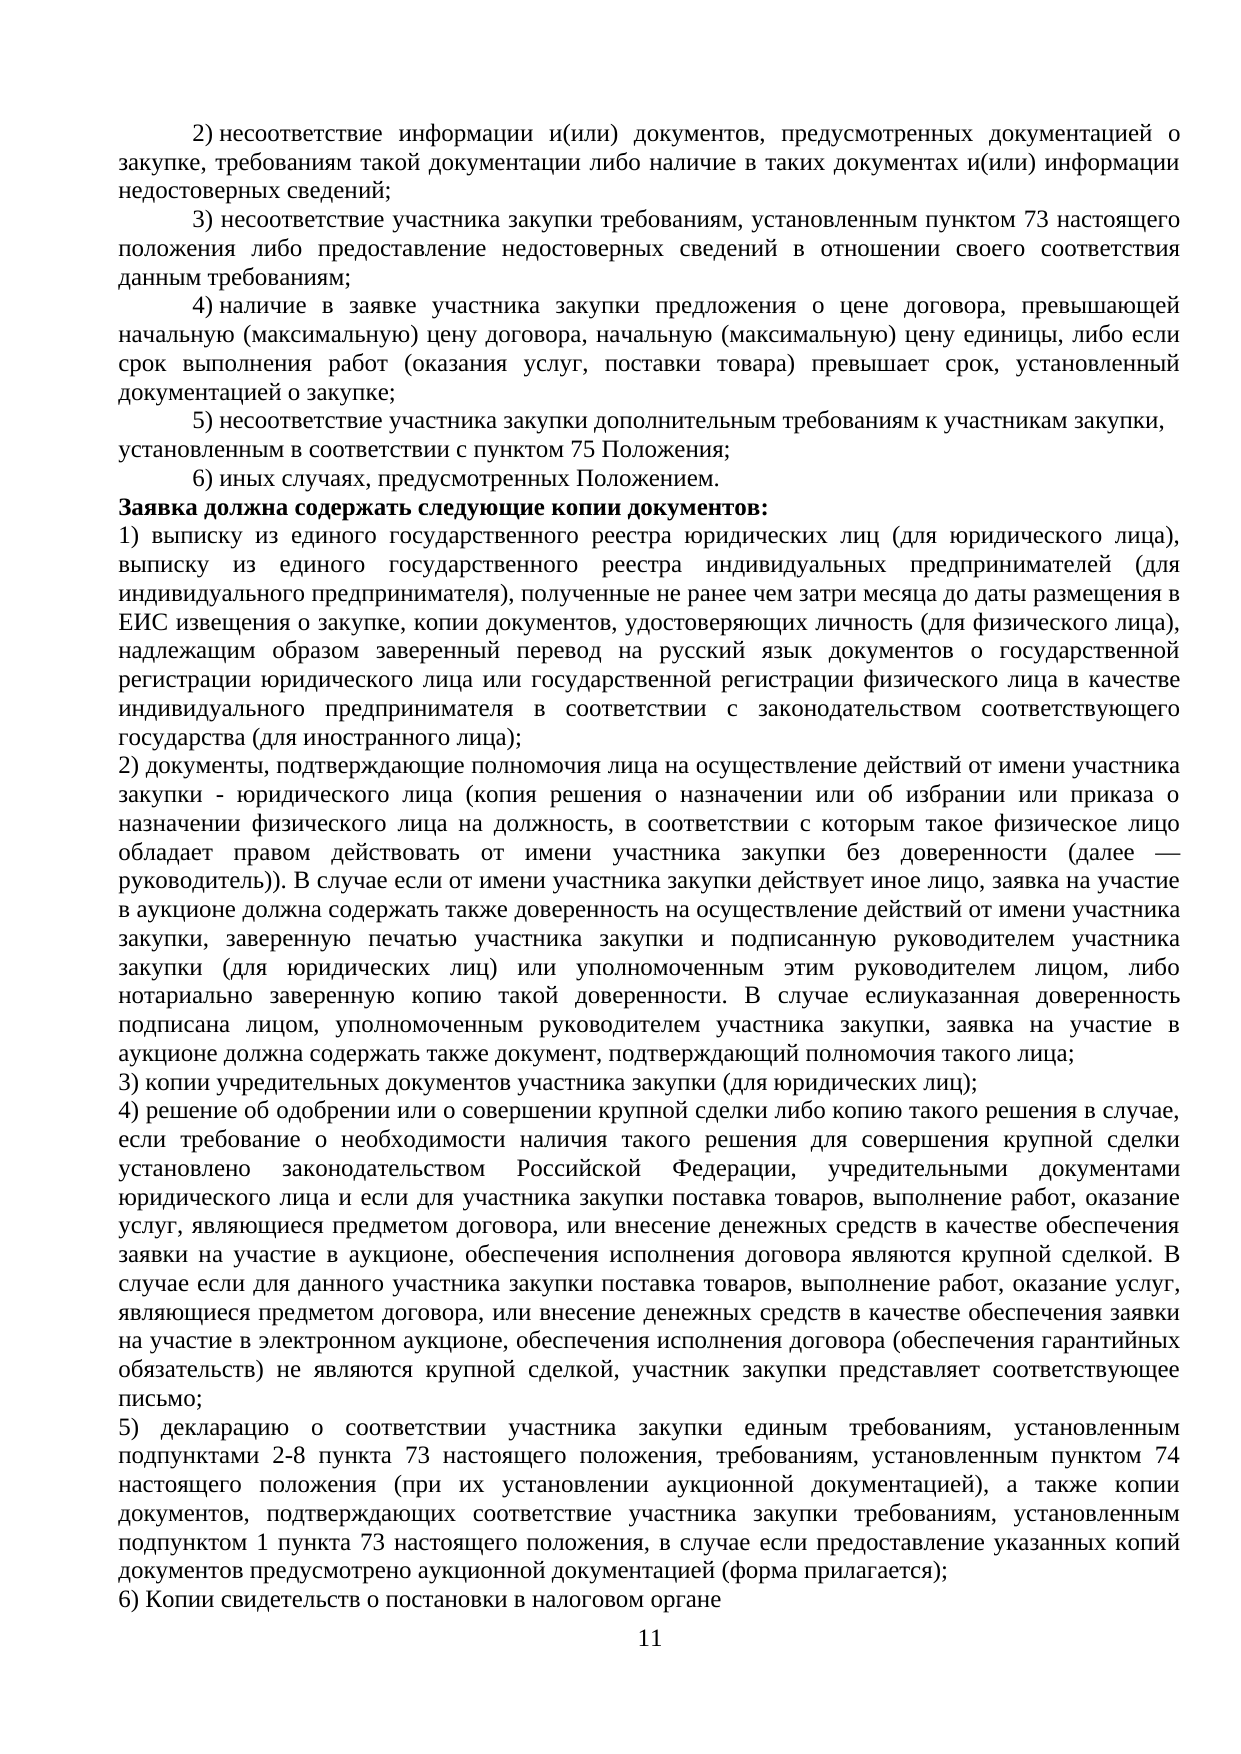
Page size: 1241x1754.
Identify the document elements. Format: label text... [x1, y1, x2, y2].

text 2) документы, подтверждающие полномочия лица на осуществление действий от имени участника закупки - юридического лица (копия решения о назначении или об избрании или приказа о назначении физического лица на должность, в соответствии с которым такое физическое лицо обладает правом действовать от имени участника закупки без доверенности (далее — руководитель)). В случае если от имени участника закупки действует иное лицо, заявка на участие в аукционе должна содержать также доверенность на осуществление действий от имени участника закупки, заверенную печатью участника закупки и подписанную руководителем участника закупки (для юридических лиц) или уполномоченным этим руководителем лицом, либо нотариально заверенную копию такой доверенности. В случае еслиуказанная доверенность подписана лицом, уполномоченным руководителем участника закупки, заявка на участие в аукционе должна содержать также документ, подтверждающий полномочия такого лица; [118, 751, 1181, 1067]
text 5) декларацию о соответствии участника закупки единым требованиям, установленным подпунктами 2-8 пункта 73 настоящего положения, требованиям, установленным пунктом 74 настоящего положения (при их установлении аукционной документацией), а также копии документов, подтверждающих соответствие участника закупки требованиям, установленным подпунктом 1 пункта 73 настоящего положения, в случае если предоставление указанных копий документов предусмотрено аукционной документацией (форма прилагается); [118, 1412, 1181, 1584]
text 2) несоответствие информации и(или) документов, предусмотренных документацией о закупке, требованиям такой документации либо наличие в таких документах и(или) информации недостоверных сведений; [118, 118, 1181, 204]
text Заявка должна содержать следующие копии документов: [118, 492, 1181, 521]
text 1) выписку из единого государственного реестра юридических лиц (для юридического лица), выписку из единого государственного реестра индивидуальных предпринимателей (для индивидуального предпринимателя), полученные не ранее чем затри месяца до даты размещения в ЕИС извещения о закупке, копии документов, удостоверяющих личность (для физического лица), надлежащим образом заверенный перевод на русский язык документов о государственной регистрации юридического лица или государственной регистрации физического лица в качестве индивидуального предпринимателя в соответствии с законодательством соответствующего государства (для иностранного лица); [118, 521, 1181, 751]
text 6) иных случаях, предусмотренных Положением. [118, 463, 1181, 492]
text 3) копии учредительных документов участника закупки (для юридических лиц); [118, 1067, 1181, 1096]
text 3) несоответствие участника закупки требованиям, установленным пунктом 73 настоящего положения либо предоставление недостоверных сведений в отношении своего соответствия данным требованиям; [118, 204, 1181, 291]
text 6) Копии свидетельств о постановки в налоговом органе [118, 1584, 1181, 1613]
text 4) решение об одобрении или о совершении крупной сделки либо копию такого решения в случае, если требование о необходимости наличия такого решения для совершения крупной сделки установлено законодательством Российской Федерации, учредительными документами юридического лица и если для участника закупки поставка товаров, выполнение работ, оказание услуг, являющиеся предметом договора, или внесение денежных средств в качестве обеспечения заявки на участие в аукционе, обеспечения исполнения договора являются крупной сделкой. В случае если для данного участника закупки поставка товаров, выполнение работ, оказание услуг, являющиеся предметом договора, или внесение денежных средств в качестве обеспечения заявки на участие в электронном аукционе, обеспечения исполнения договора (обеспечения гарантийных обязательств) не являются крупной сделкой, участник закупки представляет соответствующее письмо; [118, 1096, 1181, 1412]
text 4) наличие в заявке участника закупки предложения о цене договора, превышающей начальную (максимальную) цену договора, начальную (максимальную) цену единицы, либо если срок выполнения работ (оказания услуг, поставки товара) превышает срок, установленный документацией о закупке; [118, 291, 1181, 406]
text 5) несоответствие участника закупки дополнительным требованиям к участникам закупки, установленным в соответствии с пунктом 75 Положения; [118, 406, 1196, 463]
